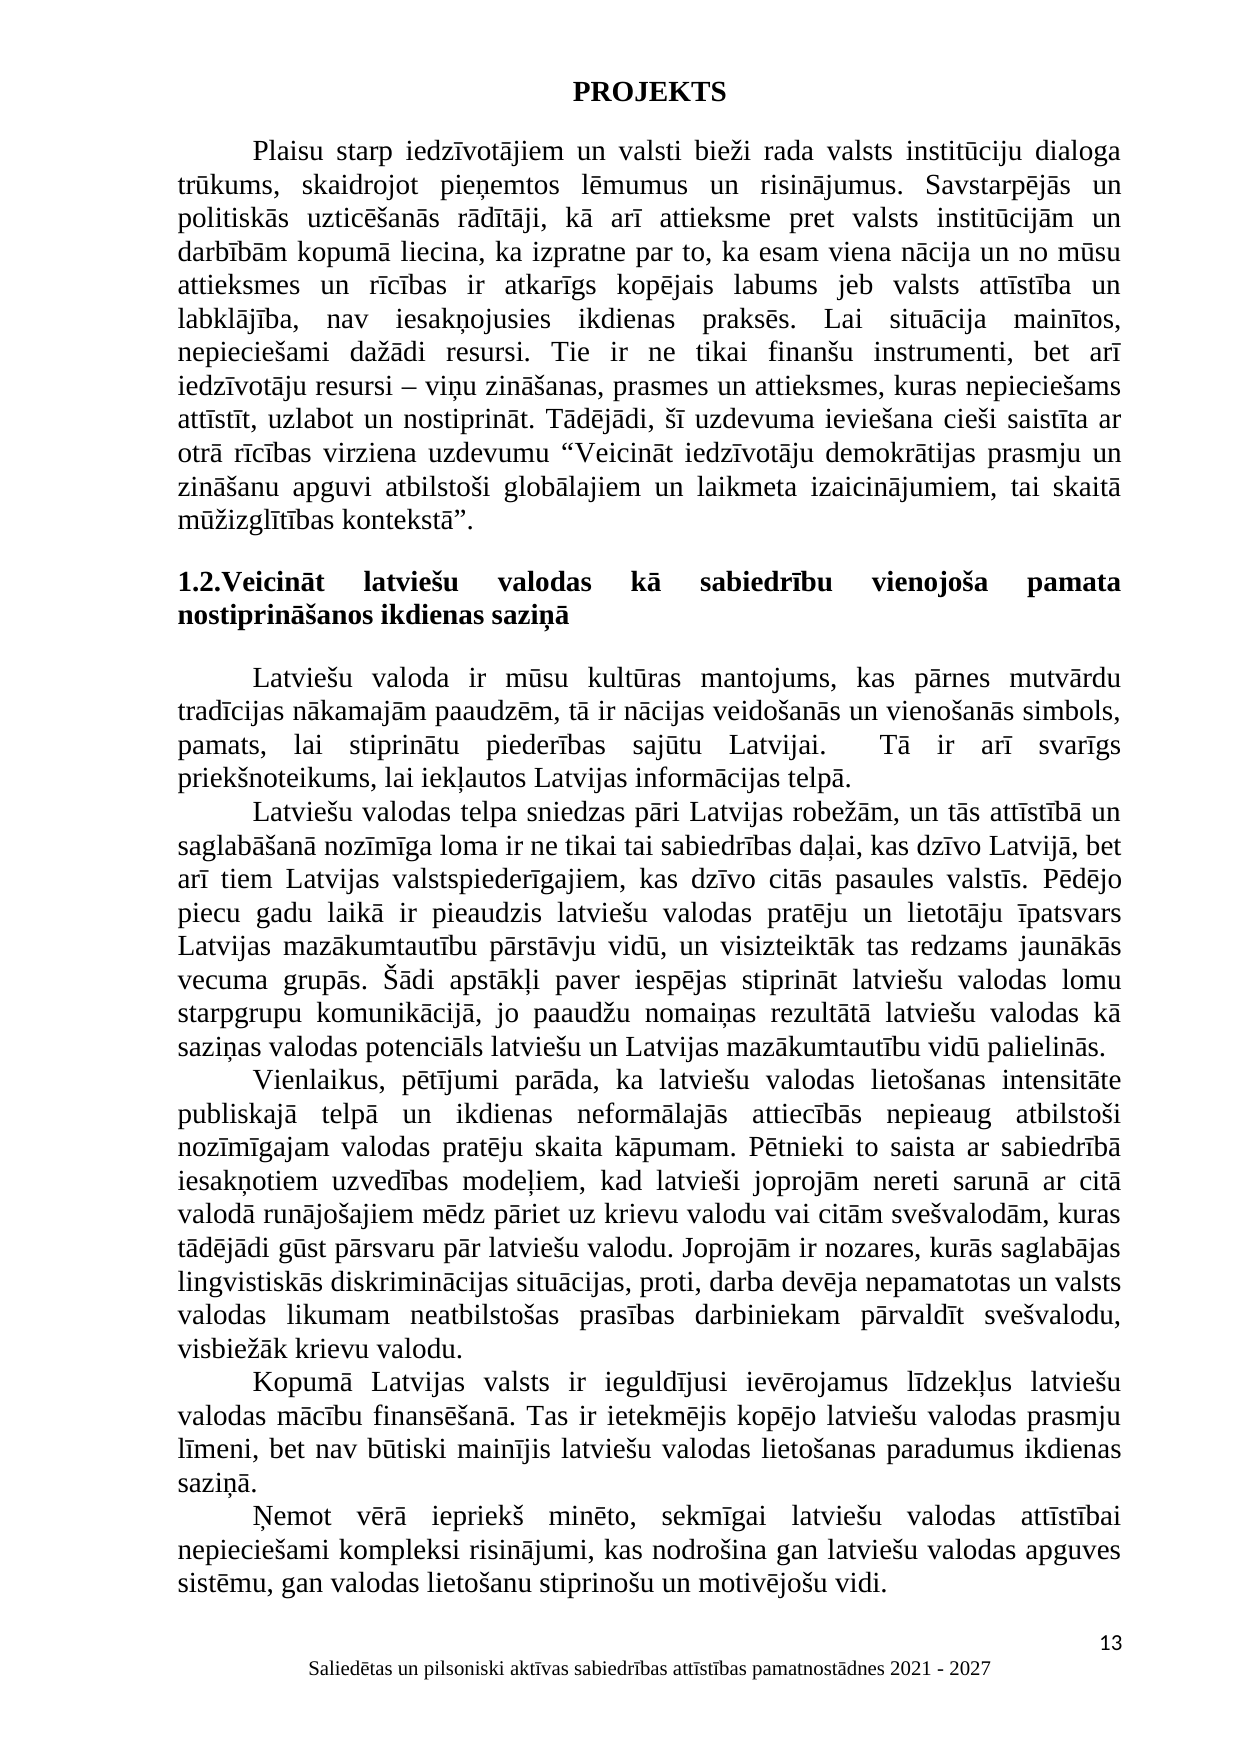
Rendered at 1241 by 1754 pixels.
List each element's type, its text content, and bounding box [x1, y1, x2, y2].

text Ņemot vērā iepriekš minēto, sekmīgai latviešu valodas attīstībai nepieciešami kompleksi risinājumi, kas nodrošina gan latviešu valodas apguves sistēmu, gan valodas lietošanu stiprinošu un motivējošu vidi. [177, 1498, 1122, 1599]
text Latviešu valodas telpa sniedzas pāri Latvijas robežām, un tās attīstībā un saglabāšanā nozīmīga loma ir ne tikai tai sabiedrības daļai, kas dzīvo Latvijā, bet arī tiem Latvijas valstspiederīgajiem, kas dzīvo citās pasaules valstīs. Pēdējo piecu gadu laikā ir pieaudzis latviešu valodas pratēju un lietotāju īpatsvars Latvijas mazākumtautību pārstāvju vidū, un visizteiktāk tas redzams jaunākās vecuma grupās. Šādi apstākļi paver iespējas stiprināt latviešu valodas lomu starpgrupu komunikācijā, jo paaudžu nomaiņas rezultātā latviešu valodas kā saziņas valodas potenciāls latviešu un Latvijas mazākumtautību vidū palielinās. [177, 794, 1122, 1062]
text Kopumā Latvijas valsts ir ieguldījusi ievērojamus līdzekļus latviešu valodas mācību finansēšanā. Tas ir ietekmējis kopējo latviešu valodas prasmju līmeni, bet nav būtiski mainījis latviešu valodas lietošanas paradumus ikdienas saziņā. [177, 1364, 1122, 1498]
text Latviešu valoda ir mūsu kultūras mantojums, kas pārnes mutvārdu tradīcijas nākamajām paaudzēm, tā ir nācijas veidošanās un vienošanās simbols, pamats, lai stiprinātu piederības sajūtu Latvijai. Tā ir arī svarīgs priekšnoteikums, lai iekļautos Latvijas informācijas telpā. [177, 660, 1122, 794]
text Plaisu starp iedzīvotājiem un valsti bieži rada valsts institūciju dialoga trūkums, skaidrojot pieņemtos lēmumus un risinājumus. Savstarpējās un politiskās uzticēšanās rādītāji, kā arī attieksme pret valsts institūcijām un darbībām kopumā liecina, ka izpratne par to, ka esam viena nācija un no mūsu attieksmes un rīcības ir atkarīgs kopējais labums jeb valsts attīstība un labklājība, nav iesakņojusies ikdienas praksēs. Lai situācija mainītos, nepieciešami dažādi resursi. Tie ir ne tikai finanšu instrumenti, bet arī iedzīvotāju resursi – viņu zināšanas, prasmes un attieksmes, kuras nepieciešams attīstīt, uzlabot un nostiprināt. Tādējādi, šī uzdevuma ieviešana cieši saistīta ar otrā rīcības virziena uzdevumu “Veicināt iedzīvotāju demokrātijas prasmju un zināšanu apguvi atbilstoši globālajiem un laikmeta izaicinājumiem, tai skaitā mūžizglītības kontekstā”. [177, 133, 1122, 536]
text Vienlaikus, pētījumi parāda, ka latviešu valodas lietošanas intensitāte publiskajā telpā un ikdienas neformālajās attiecībās nepieaug atbilstoši nozīmīgajam valodas pratēju skaita kāpumam. Pētnieki to saista ar sabiedrībā iesakņotiem uzvedības modeļiem, kad latvieši joprojām nereti sarunā ar citā valodā runājošajiem mēdz pāriet uz krievu valodu vai citām svešvalodām, kuras tādējādi gūst pārsvaru pār latviešu valodu. Joprojām ir nozares, kurās saglabājas lingvistiskās diskriminācijas situācijas, proti, darba devēja nepamatotas un valsts valodas likumam neatbilstošas prasības darbiniekam pārvaldīt svešvalodu, visbiežāk krievu valodu. [177, 1062, 1122, 1364]
text 1.2.Veicināt latviešu valodas kā sabiedrību vienojoša pamata nostiprināšanos ikdienas saziņā [177, 564, 1122, 631]
